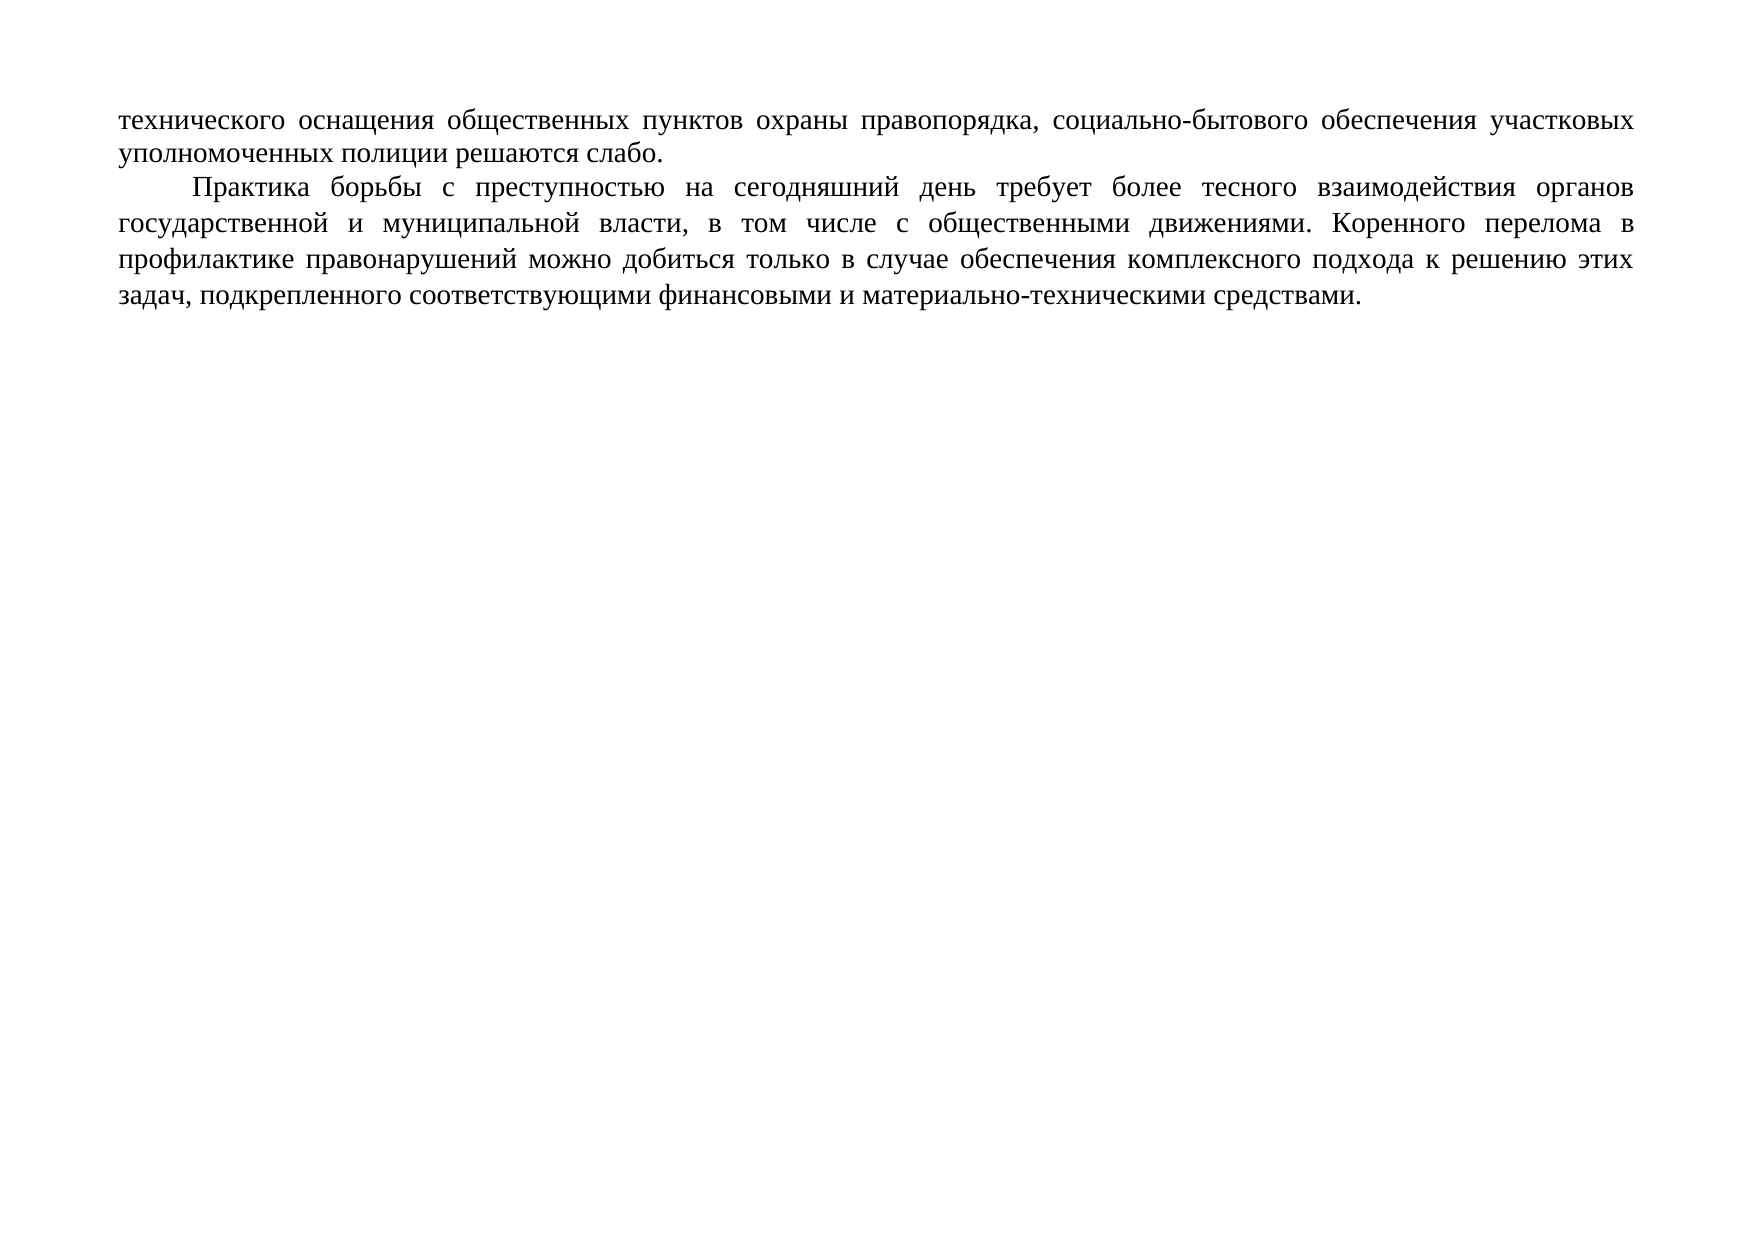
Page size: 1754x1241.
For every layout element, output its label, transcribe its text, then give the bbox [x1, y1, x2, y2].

text Практика борьбы с преступностью на сегодняшний день требует более тесного взаимодействия органов государственной и муниципальной власти, в том числе с общественными движениями. Коренного перелома в профилактике правонарушений можно добиться только в случае обеспечения комплексного подхода к решению этих задач, подкрепленного соответствующими финансовыми и материально-техническими средствами. [118, 169, 1636, 311]
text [118, 102, 1636, 169]
